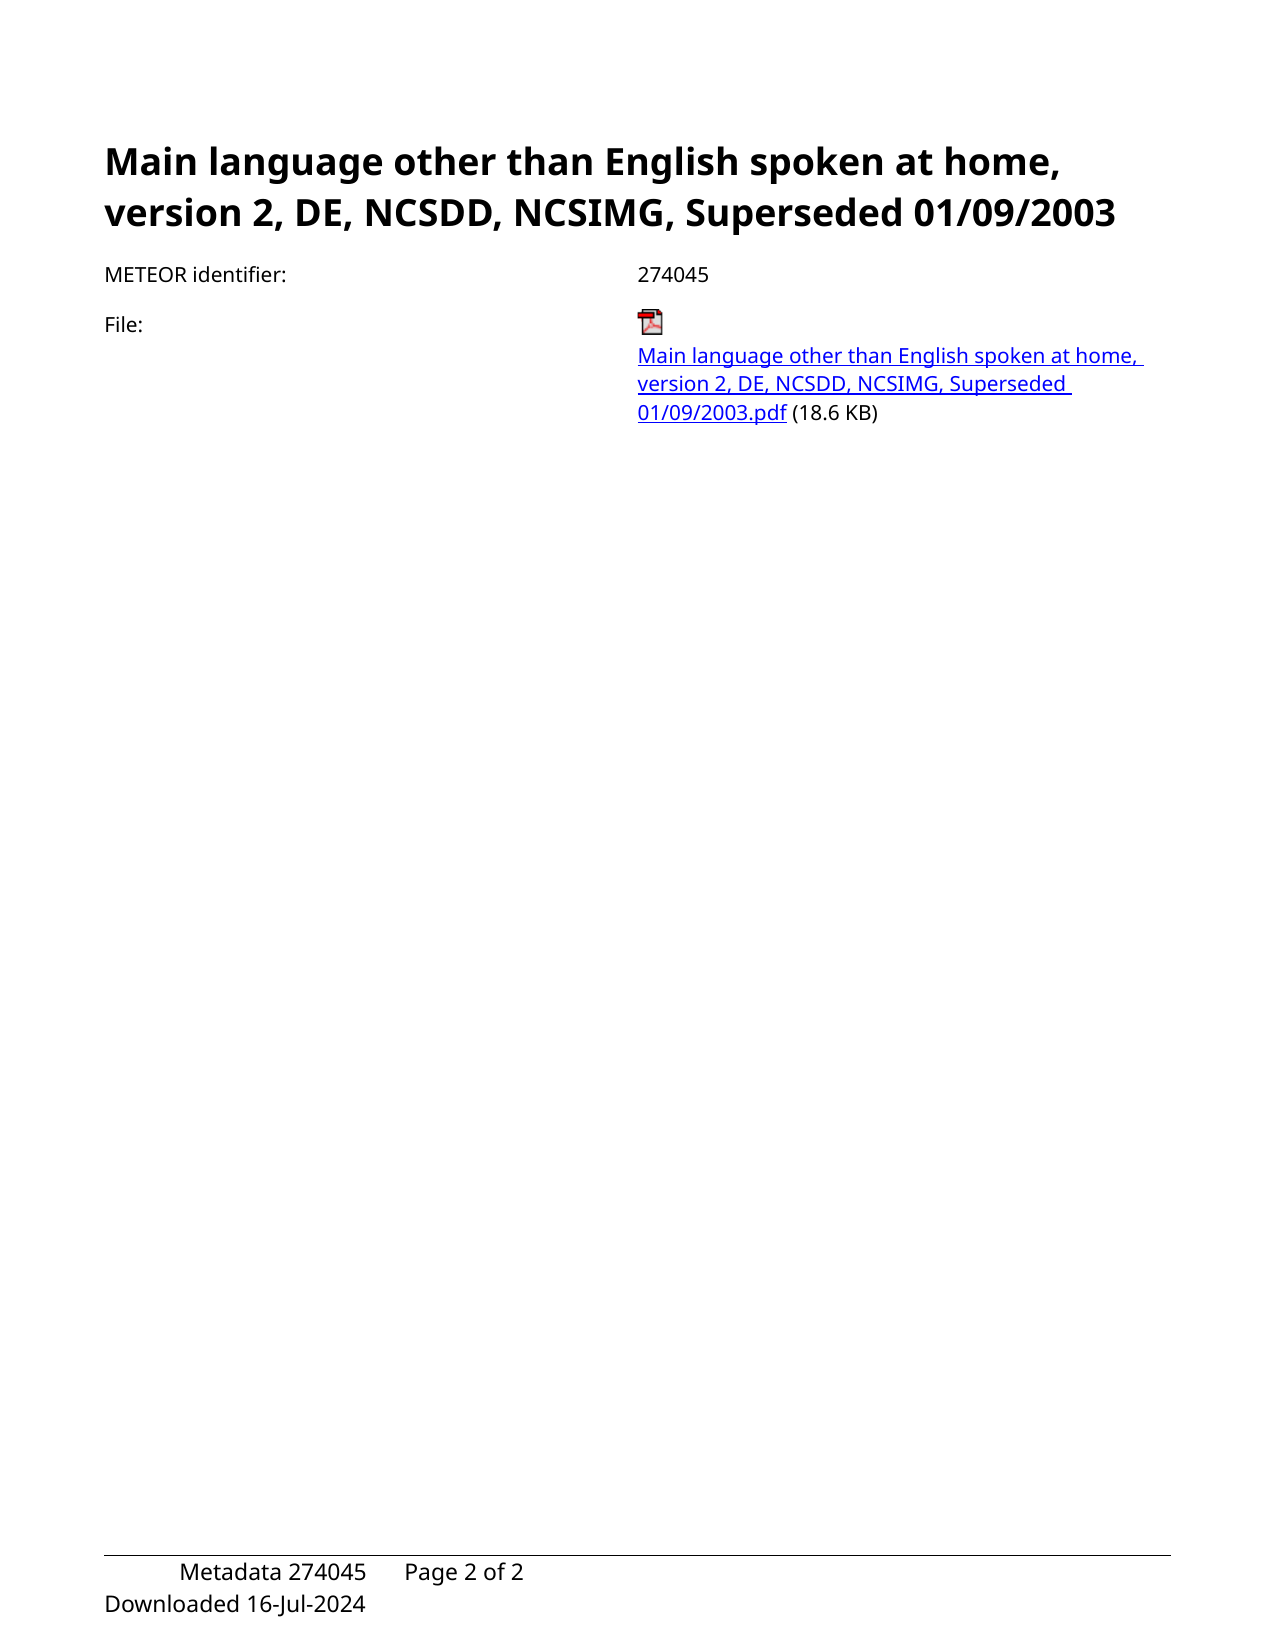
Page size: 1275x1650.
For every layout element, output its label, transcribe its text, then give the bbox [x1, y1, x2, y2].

subtitle Main language other than English spoken at home, version 2, DE, NCSDD, NCSIMG, Superseded 01/09/2003 [104, 135, 1171, 237]
table_header METEOR identifier: [93, 250, 626, 299]
table_cell File: [93, 299, 626, 468]
table_header 274045 [626, 250, 1159, 299]
table_cell Main language other than English spoken at home, version 2, DE, NCSDD, NCSIMG, Superseded 01/09/2003.pdf (18.6 KB) [626, 299, 1159, 468]
